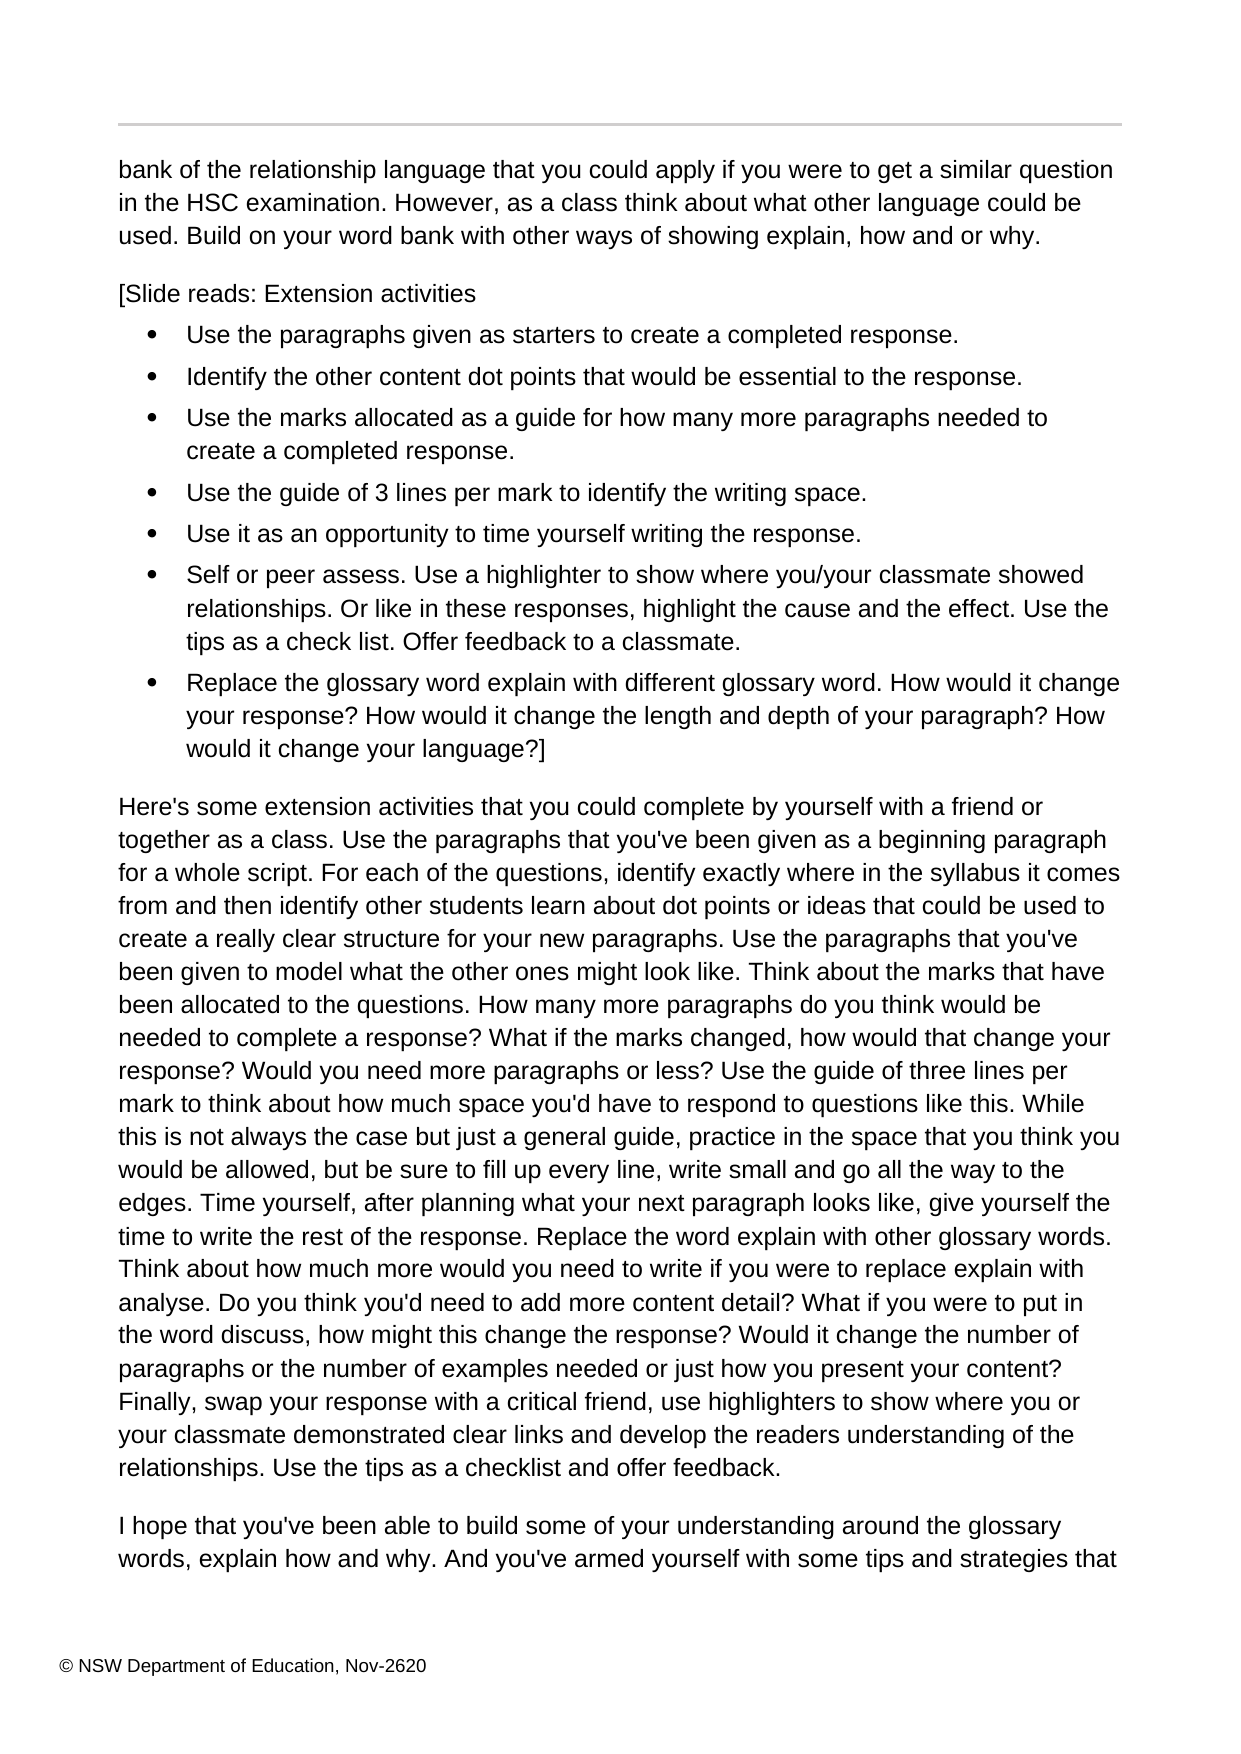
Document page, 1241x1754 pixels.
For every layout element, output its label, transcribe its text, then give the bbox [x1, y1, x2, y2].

list Replace the glossary word explain with different glossary word. How would it change your response? How would it change the length and depth of your paragraph? How would it change your language?] [148, 668, 1122, 763]
list Self or peer assess. Use a highlighter to show where you/your classmate showed relationships. Or like in these responses, highlight the cause and the effect. Use the tips as a check list. Offer feedback to a classmate. [148, 561, 1122, 655]
list Use it as an opportunity to time yourself writing the response. [148, 519, 1122, 548]
list Identify the other content dot points that would be essential to the response. [148, 362, 1122, 391]
text Here's some extension activities that you could complete by yourself with a friend or together as a class. Use the paragraphs that you've been given as a beginning paragraph for a whole script. For each of the questions, identify exactly where in the syllabus it comes from and then identify other students learn about dot points or ideas that could be used to create a really clear structure for your new paragraphs. Use the paragraphs that you've been given to model what the other ones might look like. Think about the marks that have been allocated to the questions. How many more paragraphs do you think would be needed to complete a response? What if the marks changed, how would that change your response? Would you need more paragraphs or less? Use the guide of three lines per mark to think about how much space you'd have to respond to questions like this. While this is not always the case but just a general guide, practice in the space that you think you would be allowed, but be sure to fill up every line, write small and go all the way to the edges. Time yourself, after planning what your next paragraph looks like, give yourself the time to write the rest of the response. Replace the word explain with other glossary words. Think about how much more would you need to write if you were to replace explain with analyse. Do you think you'd need to add more content detail? What if you were to put in the word discuss, how might this change the response? Would it change the number of paragraphs or the number of examples needed or just how you present your content? Finally, swap your response with a critical friend, use highlighters to show where you or your classmate demonstrated clear links and develop the readers understanding of the relationships. Use the tips as a checklist and offer feedback. [118, 792, 1122, 1481]
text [118, 155, 1122, 249]
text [118, 1511, 1122, 1572]
list Use the guide of 3 lines per mark to identify the writing space. [148, 478, 1122, 506]
list Use the marks allocated as a guide for how many more paragraphs needed to create a completed response. [148, 403, 1122, 465]
text [Slide reads: Extension activities [118, 279, 1122, 308]
list Use the paragraphs given as starters to create a completed response. [148, 320, 1122, 349]
